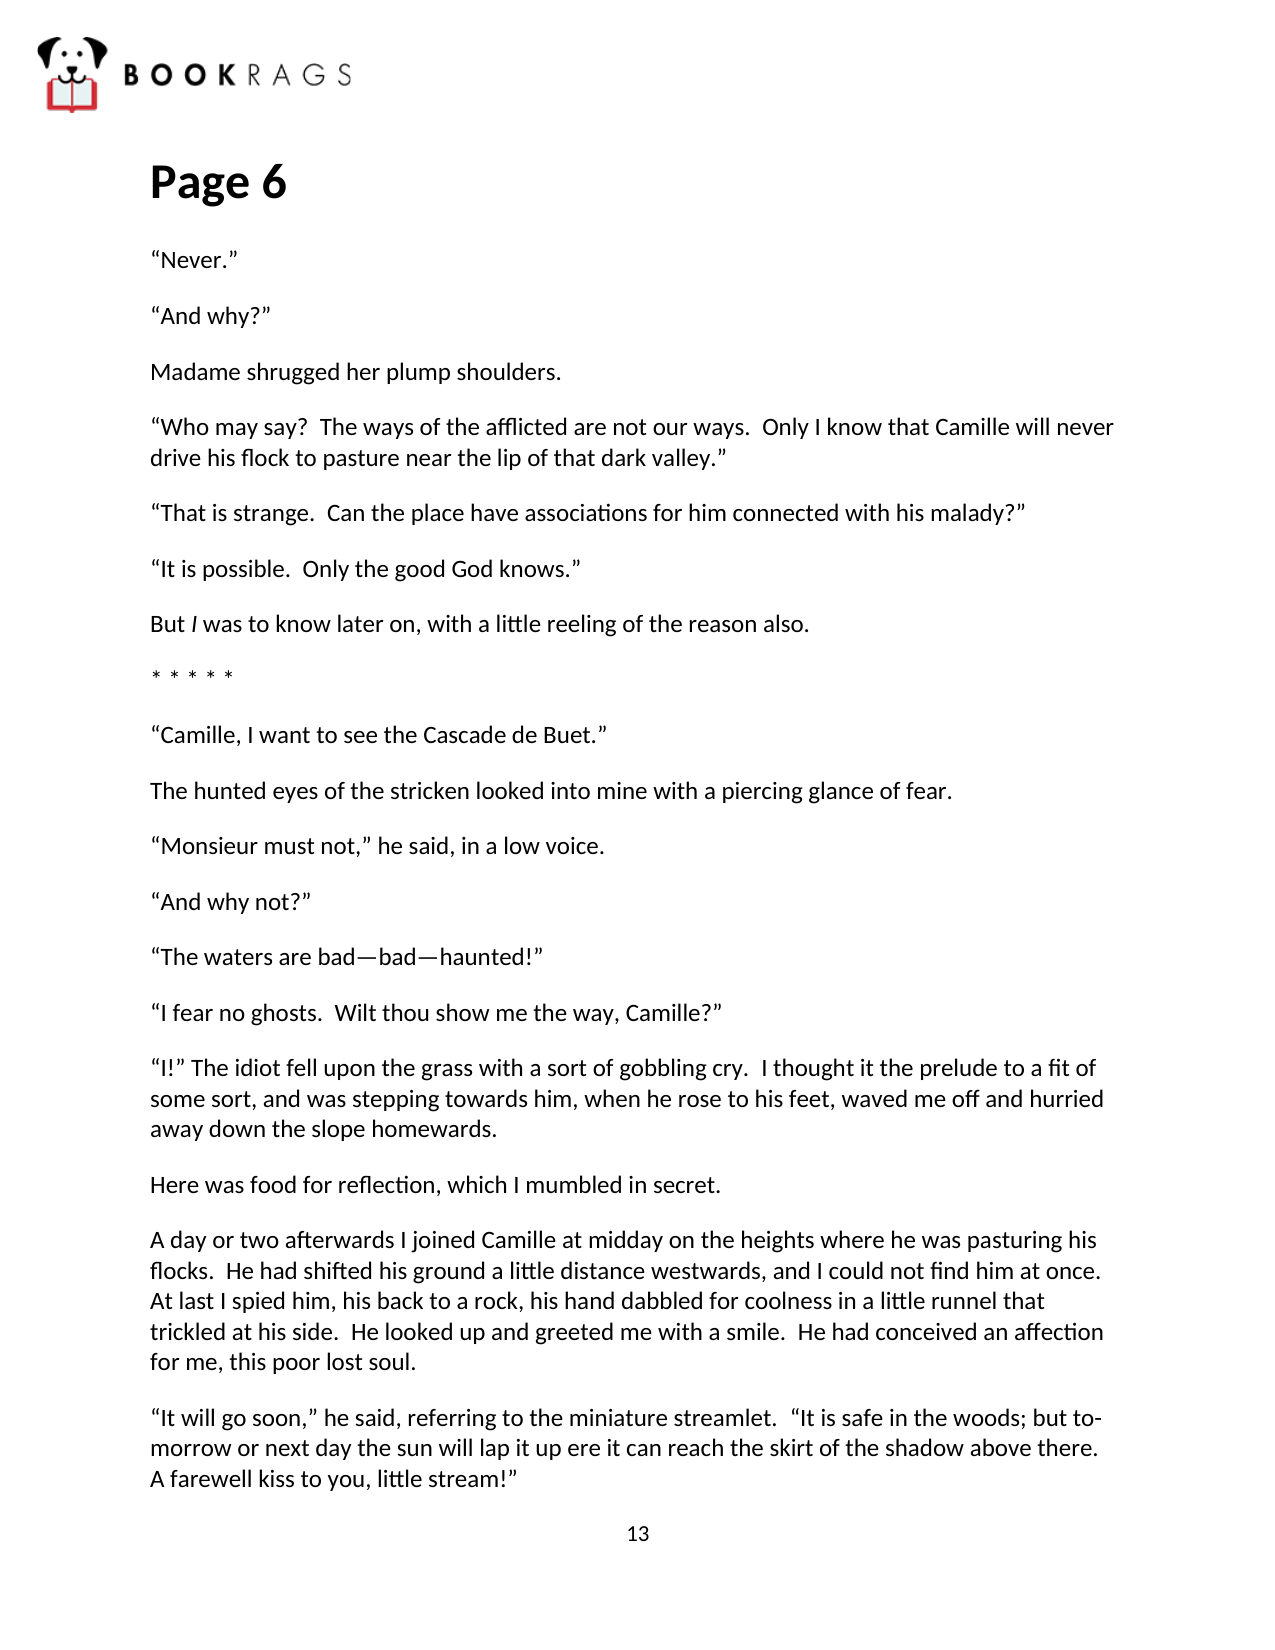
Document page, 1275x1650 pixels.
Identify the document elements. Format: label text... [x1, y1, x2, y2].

text “That is strange. Can the place have associations for him connected with his malady?” [150, 497, 1125, 528]
text “And why not?” [150, 886, 1125, 916]
text Page 6 [150, 150, 1125, 211]
text The hunted eyes of the stricken looked into mine with a piercing glance of fear. [150, 775, 1125, 805]
text “I fear no ghosts. Wilt thou show me the way, Camille?” [150, 997, 1125, 1027]
text “Who may say? The ways of the afflicted are not our ways. Only I know that Camille will never drive his flock to pasture near the lip of that dark valley.” [150, 411, 1125, 472]
text Here was food for reflection, which I mumbled in secret. [150, 1169, 1125, 1199]
text “The waters are bad—­bad—­haunted!” [150, 941, 1125, 972]
text “Camille, I want to see the Cascade de Buet.” [150, 719, 1125, 750]
text “It will go soon,” he said, referring to the miniature streamlet. “It is safe in the woods; but to-morrow or next day the sun will lap it up ere it can reach the skirt of the shadow above there. A farewell kiss to you, little stream!” [150, 1402, 1125, 1494]
text “It is possible. Only the good God knows.” [150, 553, 1125, 583]
text “Monsieur must not,” he said, in a low voice. [150, 830, 1125, 861]
picture [37, 37, 351, 113]
text “I!” The idiot fell upon the grass with a sort of gobbling cry. I thought it the prelude to a fit of some sort, and was stepping towards him, when he rose to his feet, waved me off and hurried away down the slope homewards. [150, 1052, 1125, 1144]
text But I was to know later on, with a little reeling of the reason also. [150, 608, 1125, 639]
text A day or two afterwards I joined Camille at midday on the heights where he was pasturing his flocks. He had shifted his ground a little distance westwards, and I could not find him at once. At last I spied him, his back to a rock, his hand dabbled for coolness in a little runnel that trickled at his side. He looked up and greeted me with a smile. He had conceived an affection for me, this poor lost soul. [150, 1224, 1125, 1377]
text “Never.” [150, 244, 1125, 275]
text * * * * * [150, 664, 1125, 694]
text Madame shrugged her plump shoulders. [150, 356, 1125, 386]
text “And why?” [150, 300, 1125, 331]
